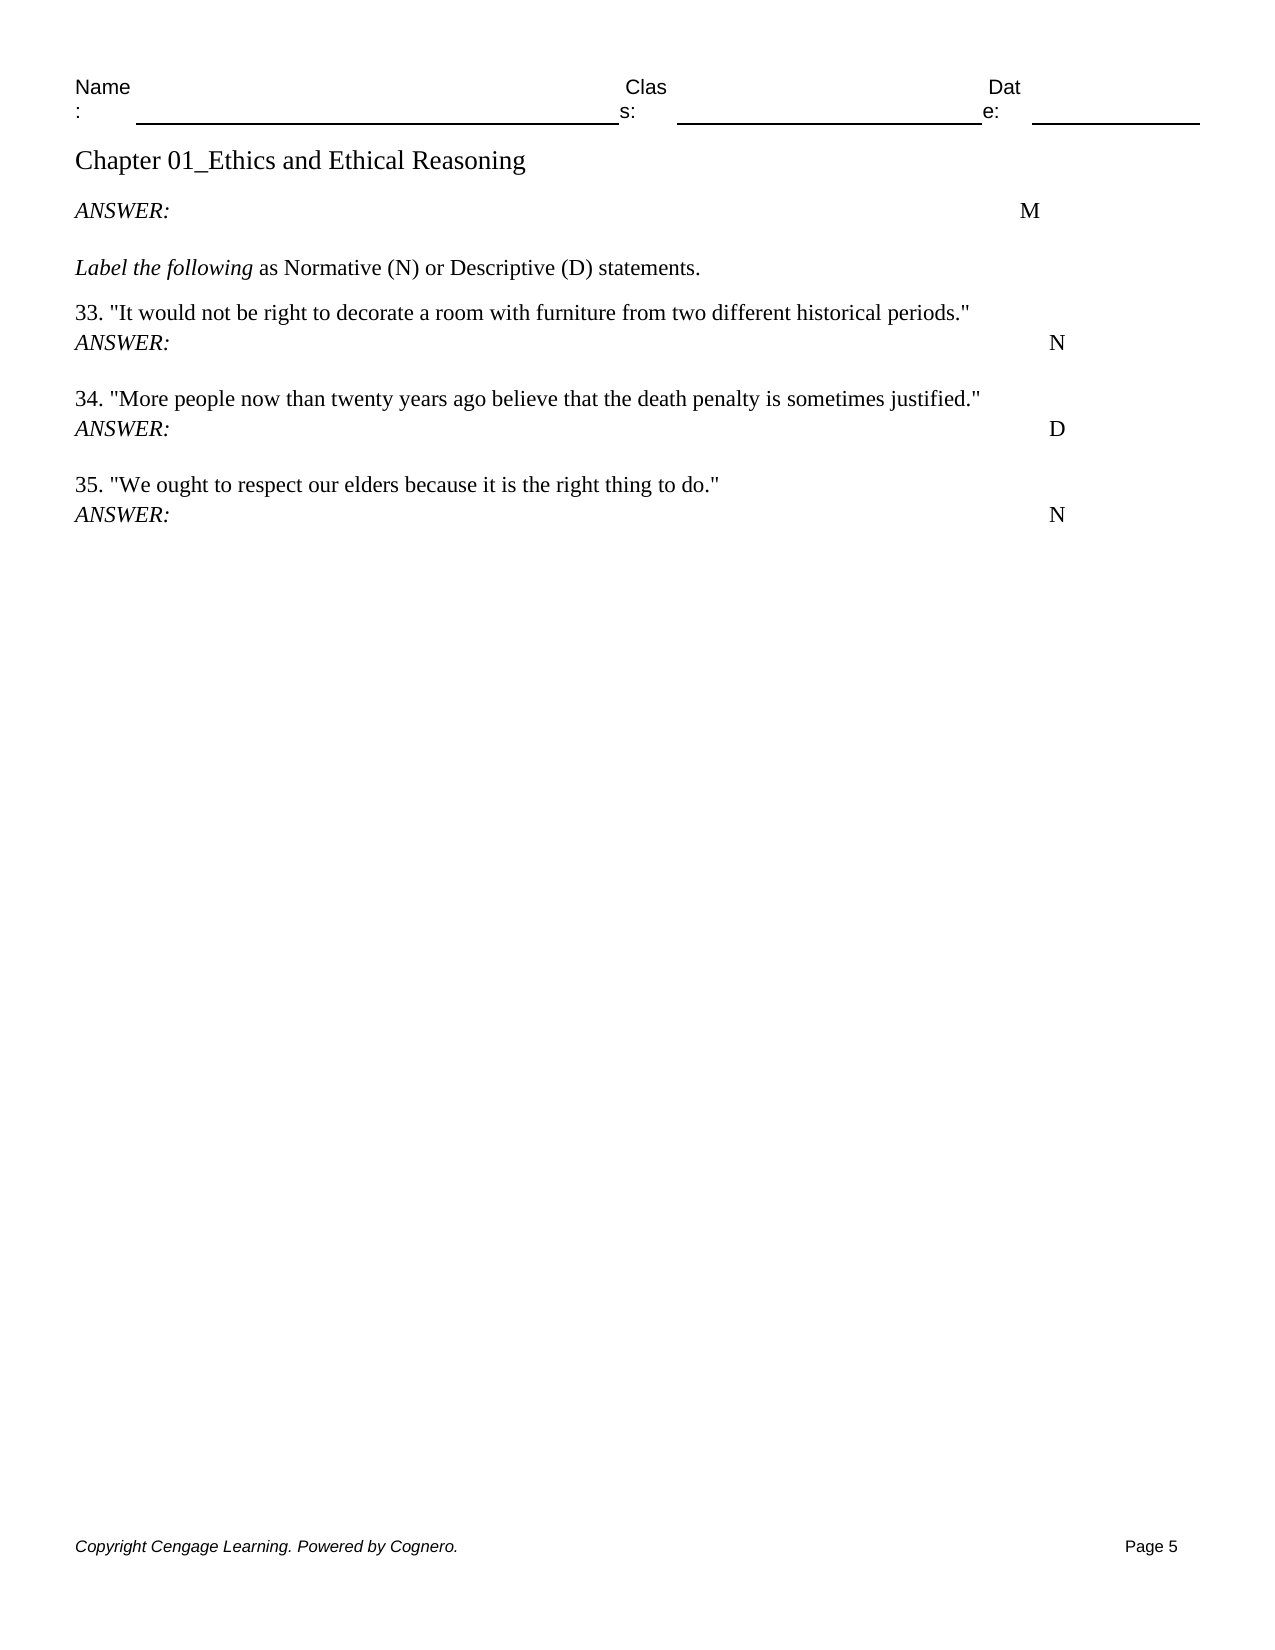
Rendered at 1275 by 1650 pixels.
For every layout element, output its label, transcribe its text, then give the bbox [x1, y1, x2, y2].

table_header 33. "It would not be right to decorate a room with furniture from two different historical periods." [75, 299, 1200, 358]
table_header Label the following as Normative (N) or Descriptive (D) statements. [75, 254, 1200, 280]
table_header 35. "We ought to respect our elders because it is the right thing to do." [75, 471, 1200, 530]
table_header 34. "More people now than twenty years ago believe that the death penalty is sometimes justified." [75, 385, 1200, 444]
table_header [75, 194, 1200, 227]
